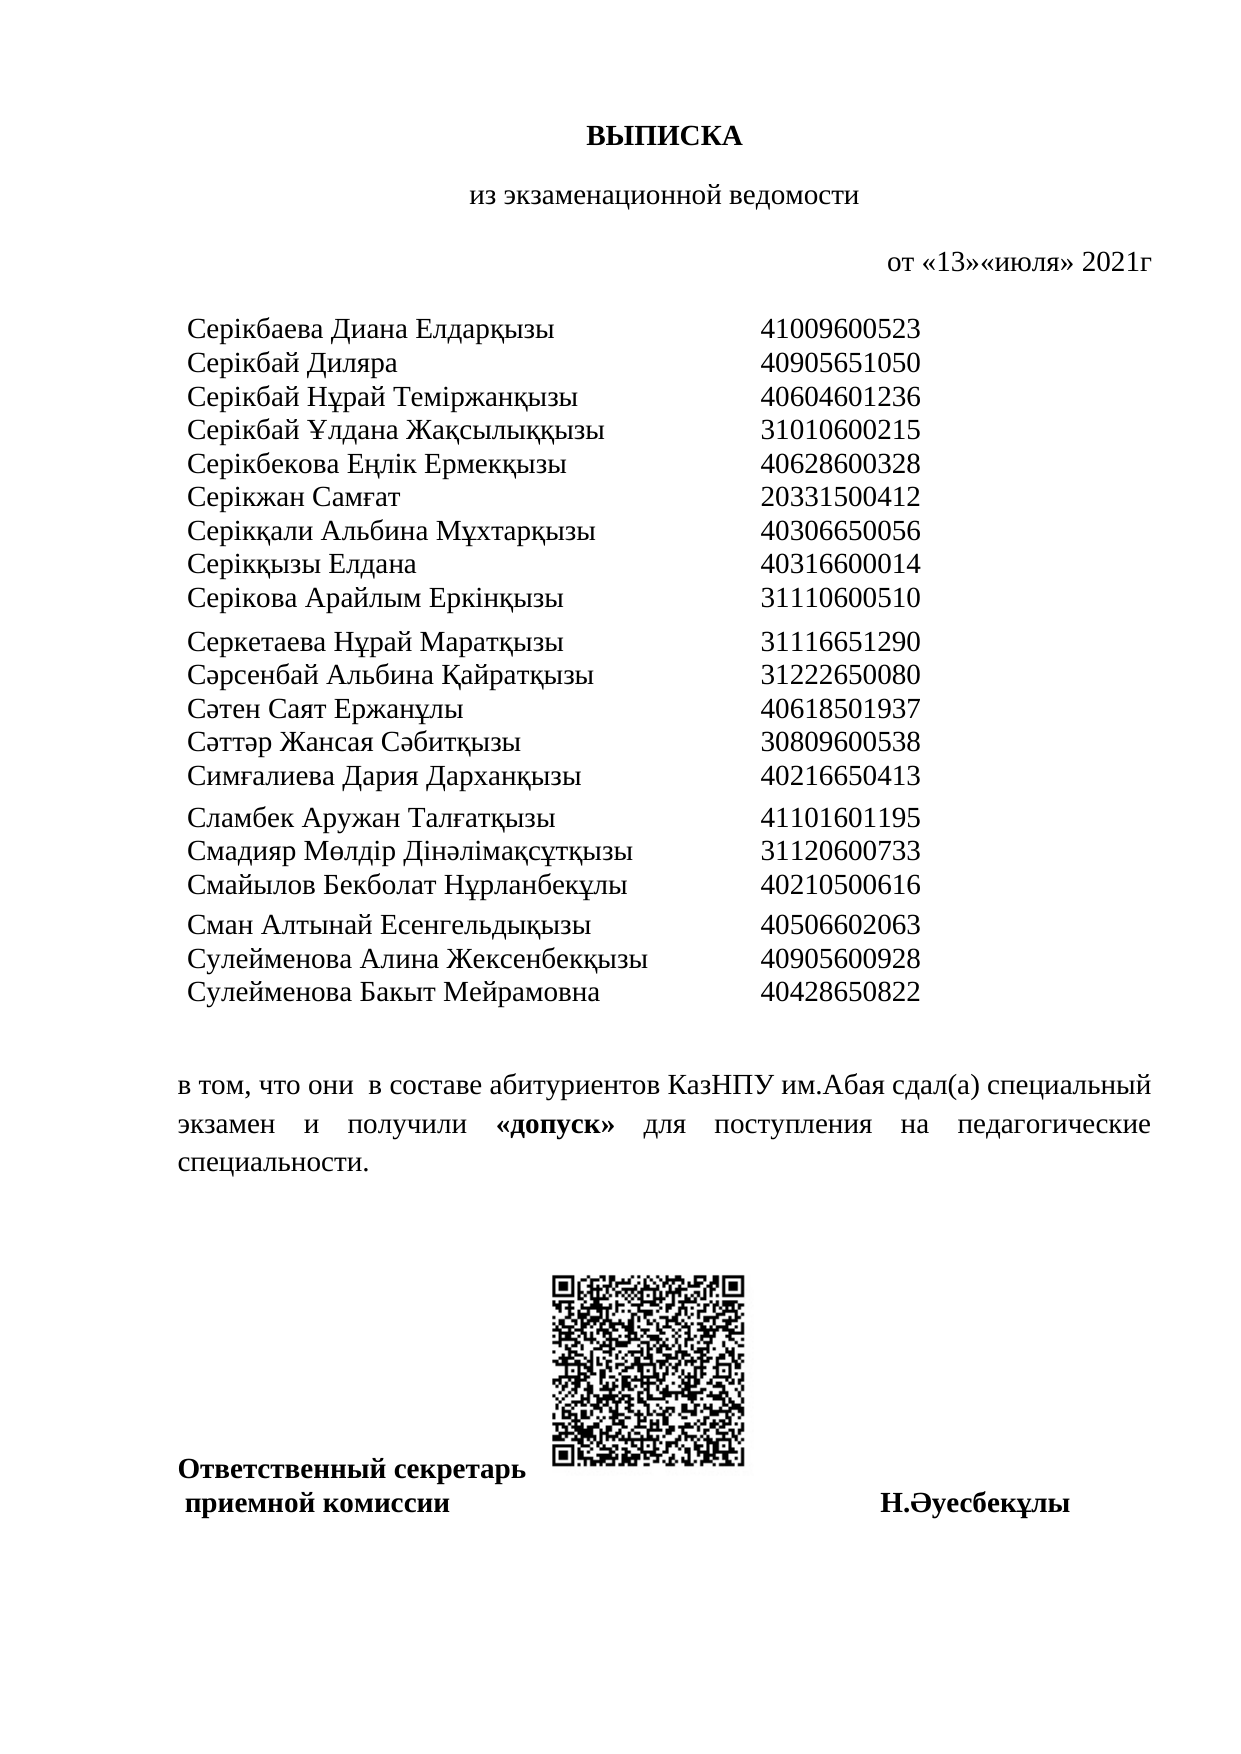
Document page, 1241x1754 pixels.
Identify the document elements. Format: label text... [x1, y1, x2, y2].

table_cell 31120600733 [742, 833, 932, 867]
table_cell Серікқали Альбина Мұхтарқызы [176, 513, 742, 546]
table_cell 31110600510 [742, 580, 932, 613]
table_cell Сулейменова Алина Жексенбекқызы [176, 941, 742, 974]
table_cell 40604601236 [742, 379, 932, 412]
text из экзаменационной ведомости [177, 177, 1152, 211]
table_cell 40905600928 [742, 941, 932, 974]
text от «13»«июля» 2021г [177, 244, 1152, 278]
table_cell Серікбай Нұрай Теміржанқызы [176, 379, 742, 412]
table_cell Сәрсенбай Альбина Қайратқызы [176, 657, 742, 691]
table_cell Серікбекова Еңлік Ермекқызы [176, 446, 742, 479]
table_cell Серікбай Диляра [176, 345, 742, 379]
table_cell Смадияр Мөлдір Дінәлімақсұтқызы [176, 833, 742, 867]
table_cell 40210500616 [742, 867, 932, 900]
table_cell 30809600538 [742, 724, 932, 758]
text Ответственный секретарь [177, 1263, 1152, 1485]
table_cell Сәтен Саят Ержанұлы [176, 691, 742, 724]
table_cell Серікбай Ұлдана Жақсылыққызы [176, 412, 742, 446]
table_cell Серкетаева Нұрай Маратқызы [176, 614, 742, 657]
table_cell Сман Алтынай Есенгельдықызы [176, 900, 742, 941]
table_cell 40316600014 [742, 546, 932, 580]
text ВЫПИСКА [177, 118, 1152, 152]
table_header 41009600523 [742, 312, 932, 345]
table_cell 40428650822 [742, 975, 932, 1008]
table_cell 40628600328 [742, 446, 932, 479]
picture [540, 1263, 757, 1479]
table_cell Серікова Арайлым Еркінқызы [176, 580, 742, 613]
table_cell Серікқызы Елдана [176, 546, 742, 580]
text приемной комиссии Н.Әуесбекұлы [177, 1485, 1152, 1519]
table_cell Серікжан Самғат [176, 479, 742, 513]
table_cell 40306650056 [742, 513, 932, 546]
table_cell Сәттәр Жансая Сәбитқызы [176, 724, 742, 758]
table_cell 40618501937 [742, 691, 932, 724]
table_cell 20331500412 [742, 479, 932, 513]
table_header Серікбаева Диана Елдарқызы [176, 312, 742, 345]
table_cell 31010600215 [742, 412, 932, 446]
table_cell Симғалиева Дария Дарханқызы [176, 758, 742, 791]
table_cell Смайылов Бекболат Нұрланбекұлы [176, 867, 742, 900]
table_cell Сламбек Аружан Талғатқызы [176, 791, 742, 833]
table_cell 31222650080 [742, 657, 932, 691]
table_cell 40905651050 [742, 345, 932, 379]
table_cell 31116651290 [742, 614, 932, 657]
text в том, что они в составе абитуриентов КазНПУ им.Абая сдал(а) специальный экзамен и получили «допуск» для поступления на педагогические специальности. [177, 1067, 1152, 1178]
table_cell 40216650413 [742, 758, 932, 791]
table_cell Сулейменова Бакыт Мейрамовна [176, 975, 742, 1008]
table_cell 40506602063 [742, 900, 932, 941]
table_cell 41101601195 [742, 791, 932, 833]
